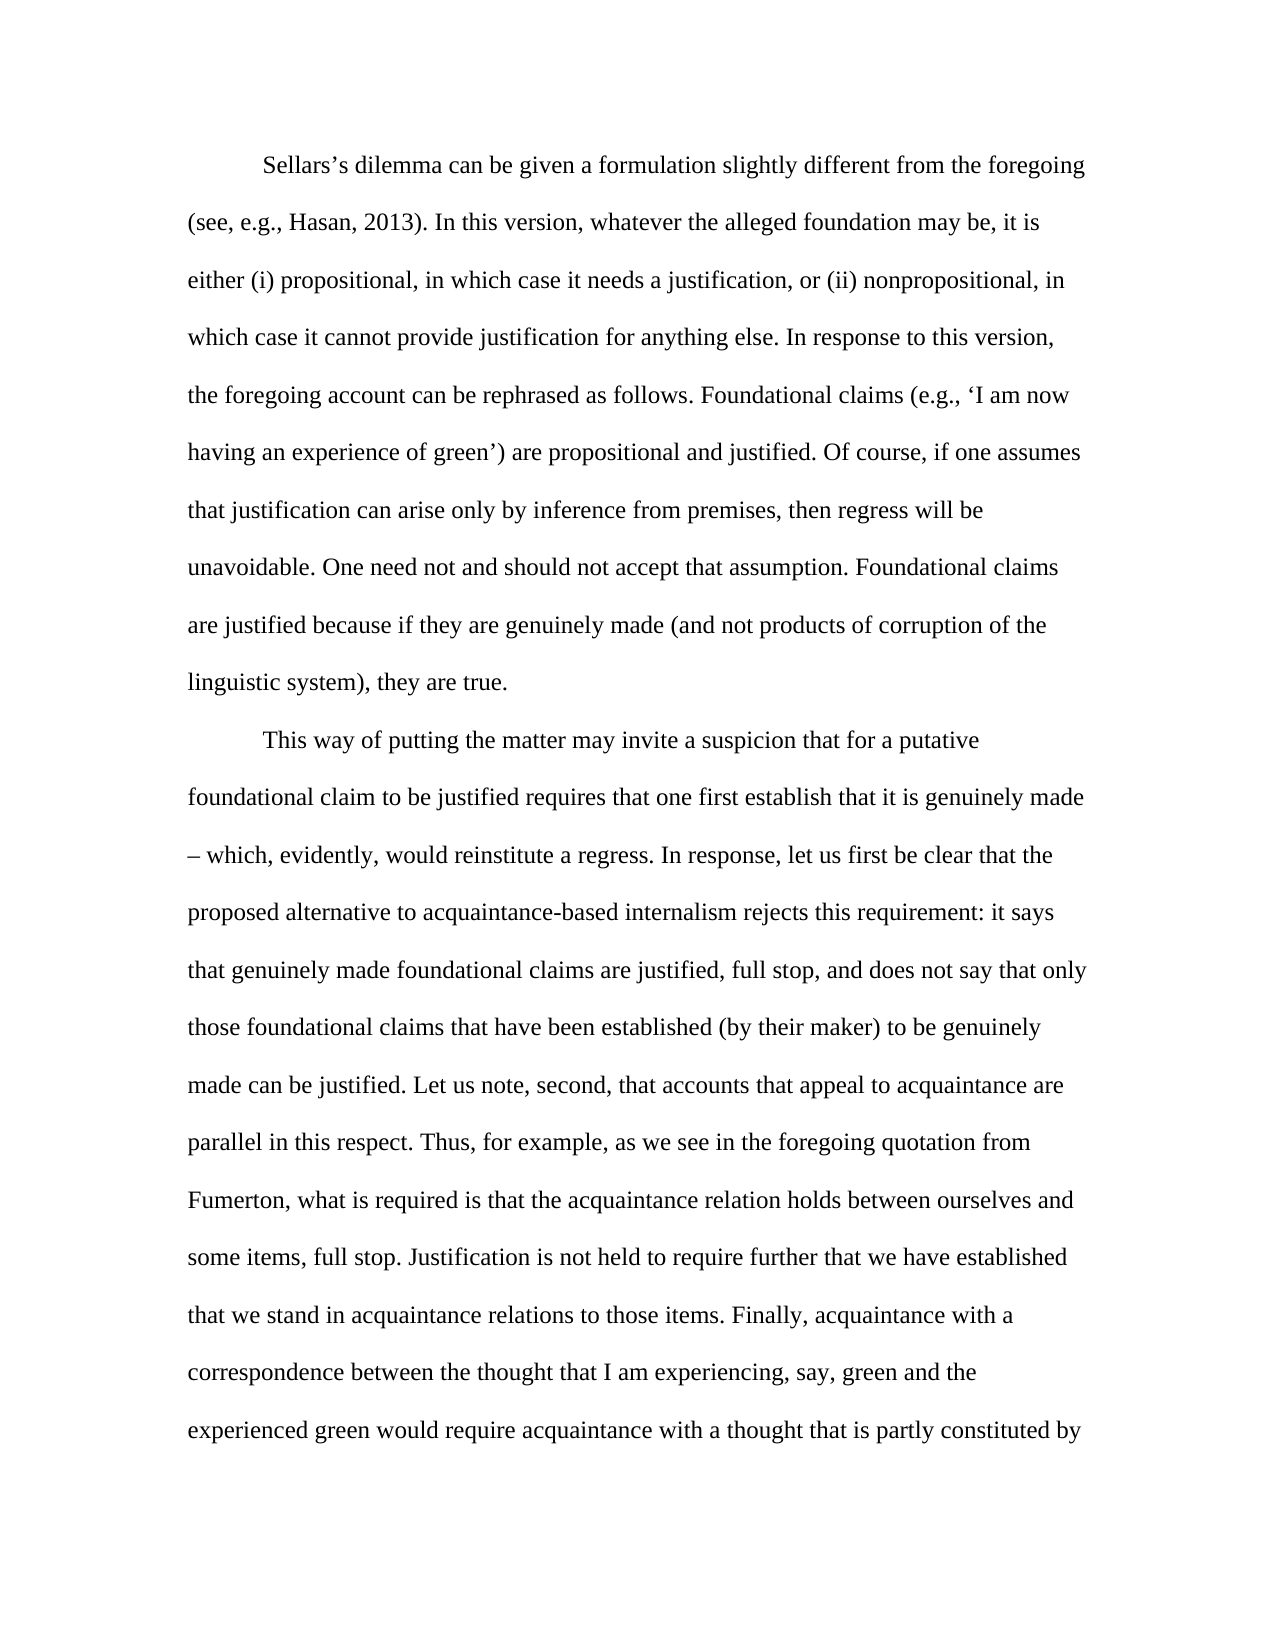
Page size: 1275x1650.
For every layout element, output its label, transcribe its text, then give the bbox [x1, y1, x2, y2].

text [187, 725, 1087, 1444]
text Sellars’s dilemma can be given a formulation slightly different from the foregoing (see, e.g., Hasan, 2013). In this version, whatever the alleged foundation may be, it is either (i) propositional, in which case it needs a justification, or (ii) nonpropositional, in which case it cannot provide justification for anything else. In response to this version, the foregoing account can be rephrased as follows. Foundational claims (e.g., ‘I am now having an experience of green’) are propositional and justified. Of course, if one assumes that justification can arise only by inference from premises, then regress will be unavoidable. One need not and should not accept that assumption. Foundational claims are justified because if they are genuinely made (and not products of corruption of the linguistic system), they are true. [187, 150, 1087, 696]
